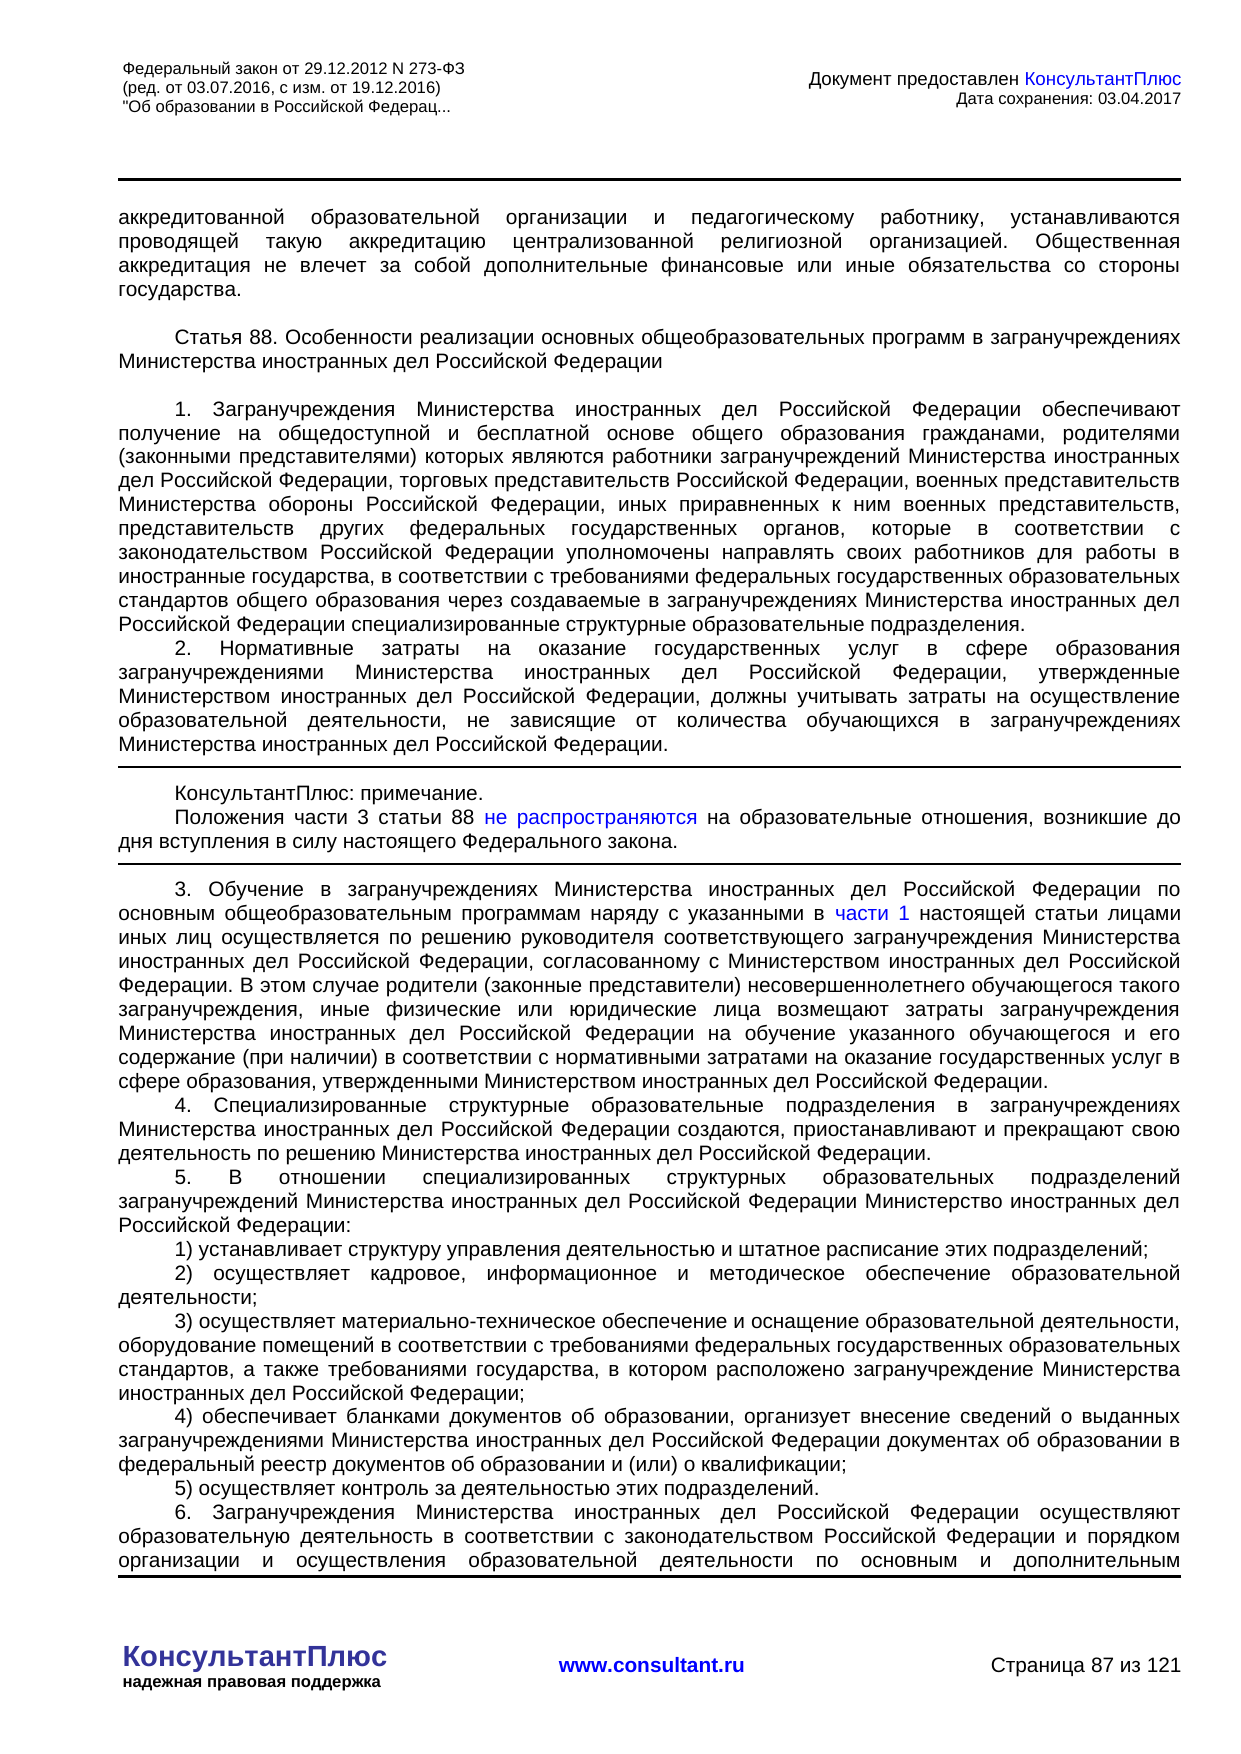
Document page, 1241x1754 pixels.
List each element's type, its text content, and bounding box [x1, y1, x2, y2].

text Положения части 3 статьи 88 не распространяются на образовательные отношения, возникшие до дня вступления в силу настоящего Федерального закона. [118, 804, 1181, 852]
text 5) осуществляет контроль за деятельностью этих подразделений. [118, 1476, 1181, 1500]
text 1) устанавливает структуру управления деятельностью и штатное расписание этих подразделений; [118, 1237, 1181, 1261]
text 4) обеспечивает бланками документов об образовании, организует внесение сведений о выданных загранучреждениями Министерства иностранных дел Российской Федерации документах об образовании в федеральный реестр документов об образовании и (или) о квалификации; [118, 1404, 1181, 1476]
text КонсультантПлюс: примечание. [118, 781, 1181, 804]
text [118, 205, 1181, 301]
text 3) осуществляет материально-техническое обеспечение и оснащение образовательной деятельности, оборудование помещений в соответствии с требованиями федеральных государственных образовательных стандартов, а также требованиями государства, в котором расположено загранучреждение Министерства иностранных дел Российской Федерации; [118, 1308, 1181, 1404]
text 3. Обучение в загранучреждениях Министерства иностранных дел Российской Федерации по основным общеобразовательным программам наряду с указанными в части 1 настоящей статьи лицами иных лиц осуществляется по решению руководителя соответствующего загранучреждения Министерства иностранных дел Российской Федерации, согласованному с Министерством иностранных дел Российской Федерации. В этом случае родители (законные представители) несовершеннолетнего обучающегося такого загранучреждения, иные физические или юридические лица возмещают затраты загранучреждения Министерства иностранных дел Российской Федерации на обучение указанного обучающегося и его содержание (при наличии) в соответствии с нормативными затратами на оказание государственных услуг в сфере образования, утвержденными Министерством иностранных дел Российской Федерации. [118, 877, 1181, 1093]
text 2) осуществляет кадровое, информационное и методическое обеспечение образовательной деятельности; [118, 1261, 1181, 1308]
text Статья 88. Особенности реализации основных общеобразовательных программ в загранучреждениях Министерства иностранных дел Российской Федерации [118, 324, 1181, 372]
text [118, 1500, 1181, 1572]
text 5. В отношении специализированных структурных образовательных подразделений загранучреждений Министерства иностранных дел Российской Федерации Министерство иностранных дел Российской Федерации: [118, 1165, 1181, 1237]
text 2. Нормативные затраты на оказание государственных услуг в сфере образования загранучреждениями Министерства иностранных дел Российской Федерации, утвержденные Министерством иностранных дел Российской Федерации, должны учитывать затраты на осуществление образовательной деятельности, не зависящие от количества обучающихся в загранучреждениях Министерства иностранных дел Российской Федерации. [118, 636, 1181, 756]
text 1. Загранучреждения Министерства иностранных дел Российской Федерации обеспечивают получение на общедоступной и бесплатной основе общего образования гражданами, родителями (законными представителями) которых являются работники загранучреждений Министерства иностранных дел Российской Федерации, торговых представительств Российской Федерации, военных представительств Министерства обороны Российской Федерации, иных приравненных к ним военных представительств, представительств других федеральных государственных органов, которые в соответствии с законодательством Российской Федерации уполномочены направлять своих работников для работы в иностранные государства, в соответствии с требованиями федеральных государственных образовательных стандартов общего образования через создаваемые в загранучреждениях Министерства иностранных дел Российской Федерации специализированные структурные образовательные подразделения. [118, 396, 1181, 636]
text 4. Специализированные структурные образовательные подразделения в загранучреждениях Министерства иностранных дел Российской Федерации создаются, приостанавливают и прекращают свою деятельность по решению Министерства иностранных дел Российской Федерации. [118, 1093, 1181, 1165]
